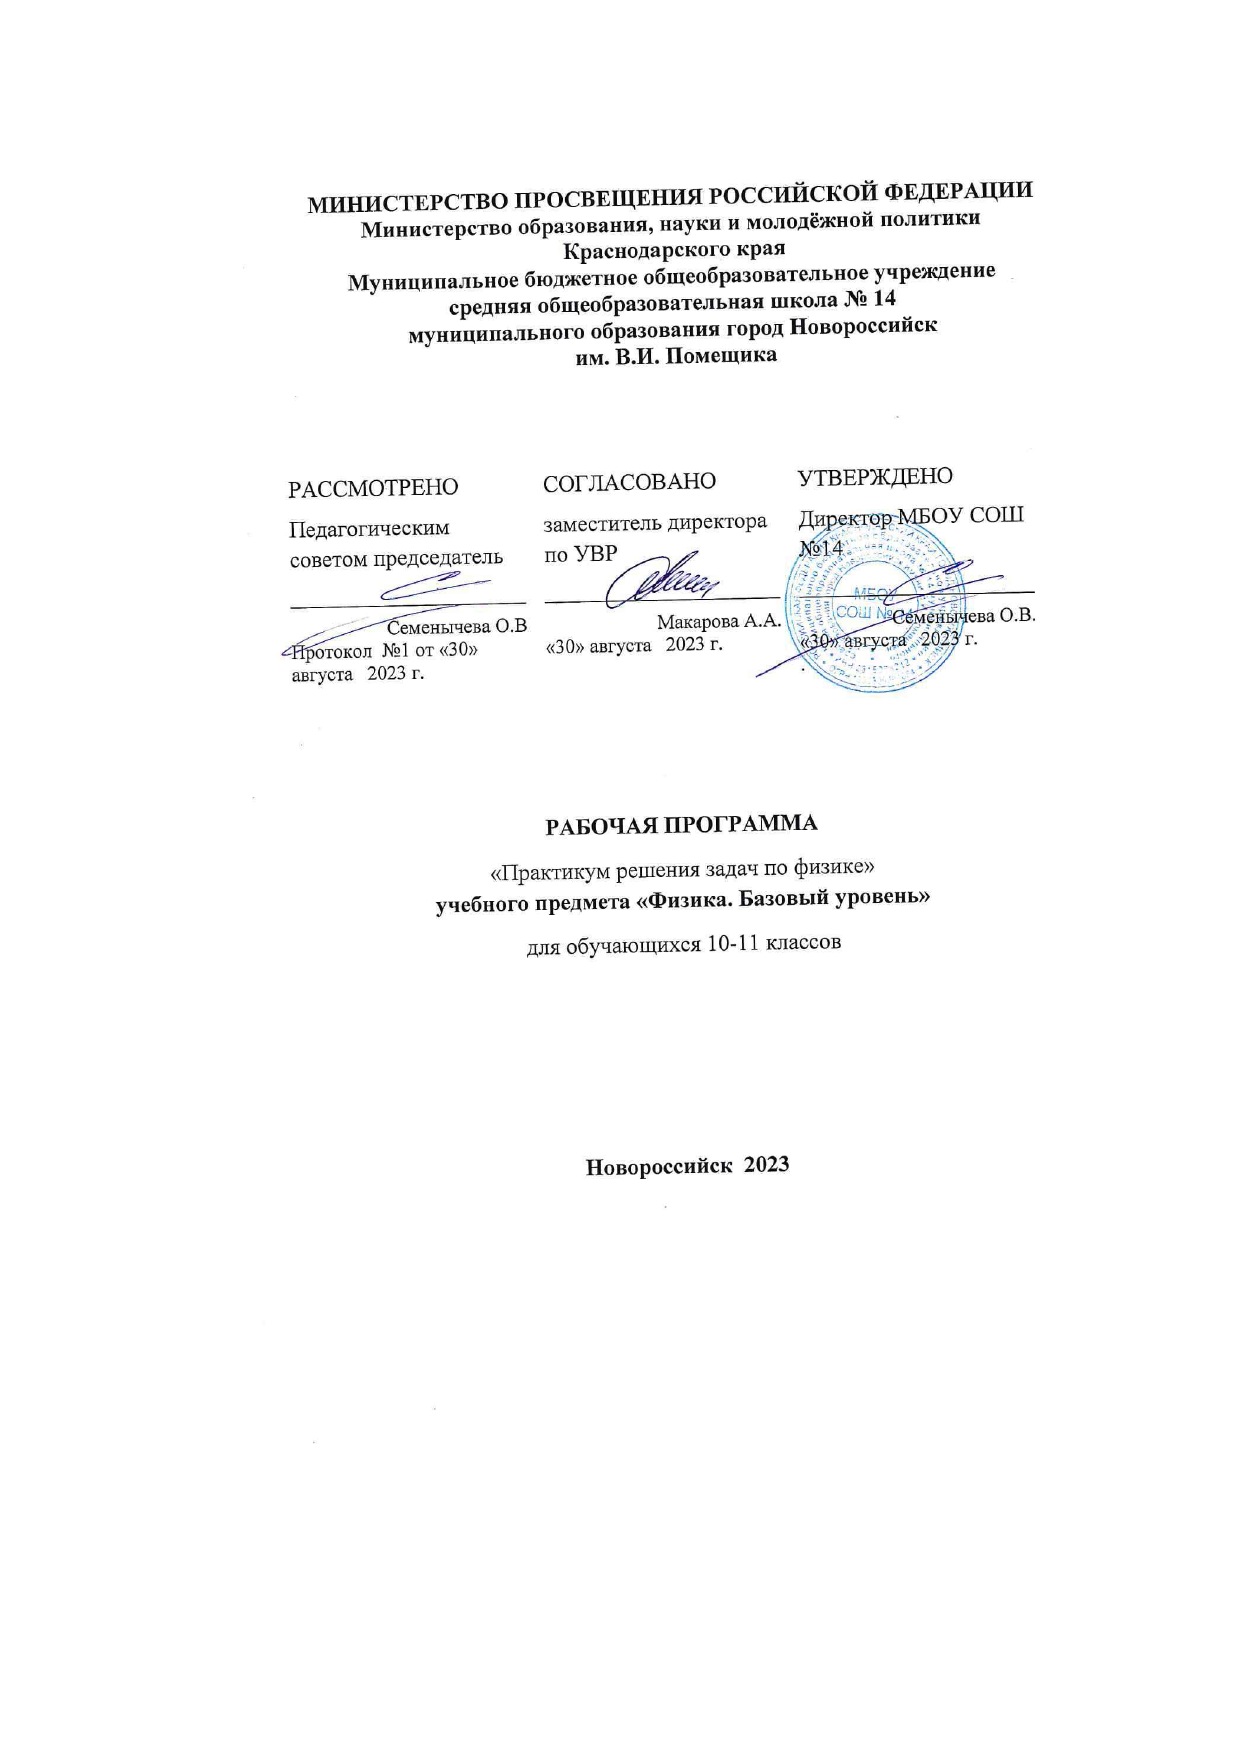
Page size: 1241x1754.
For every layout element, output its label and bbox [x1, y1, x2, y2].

picture [162, 103, 1137, 1482]
